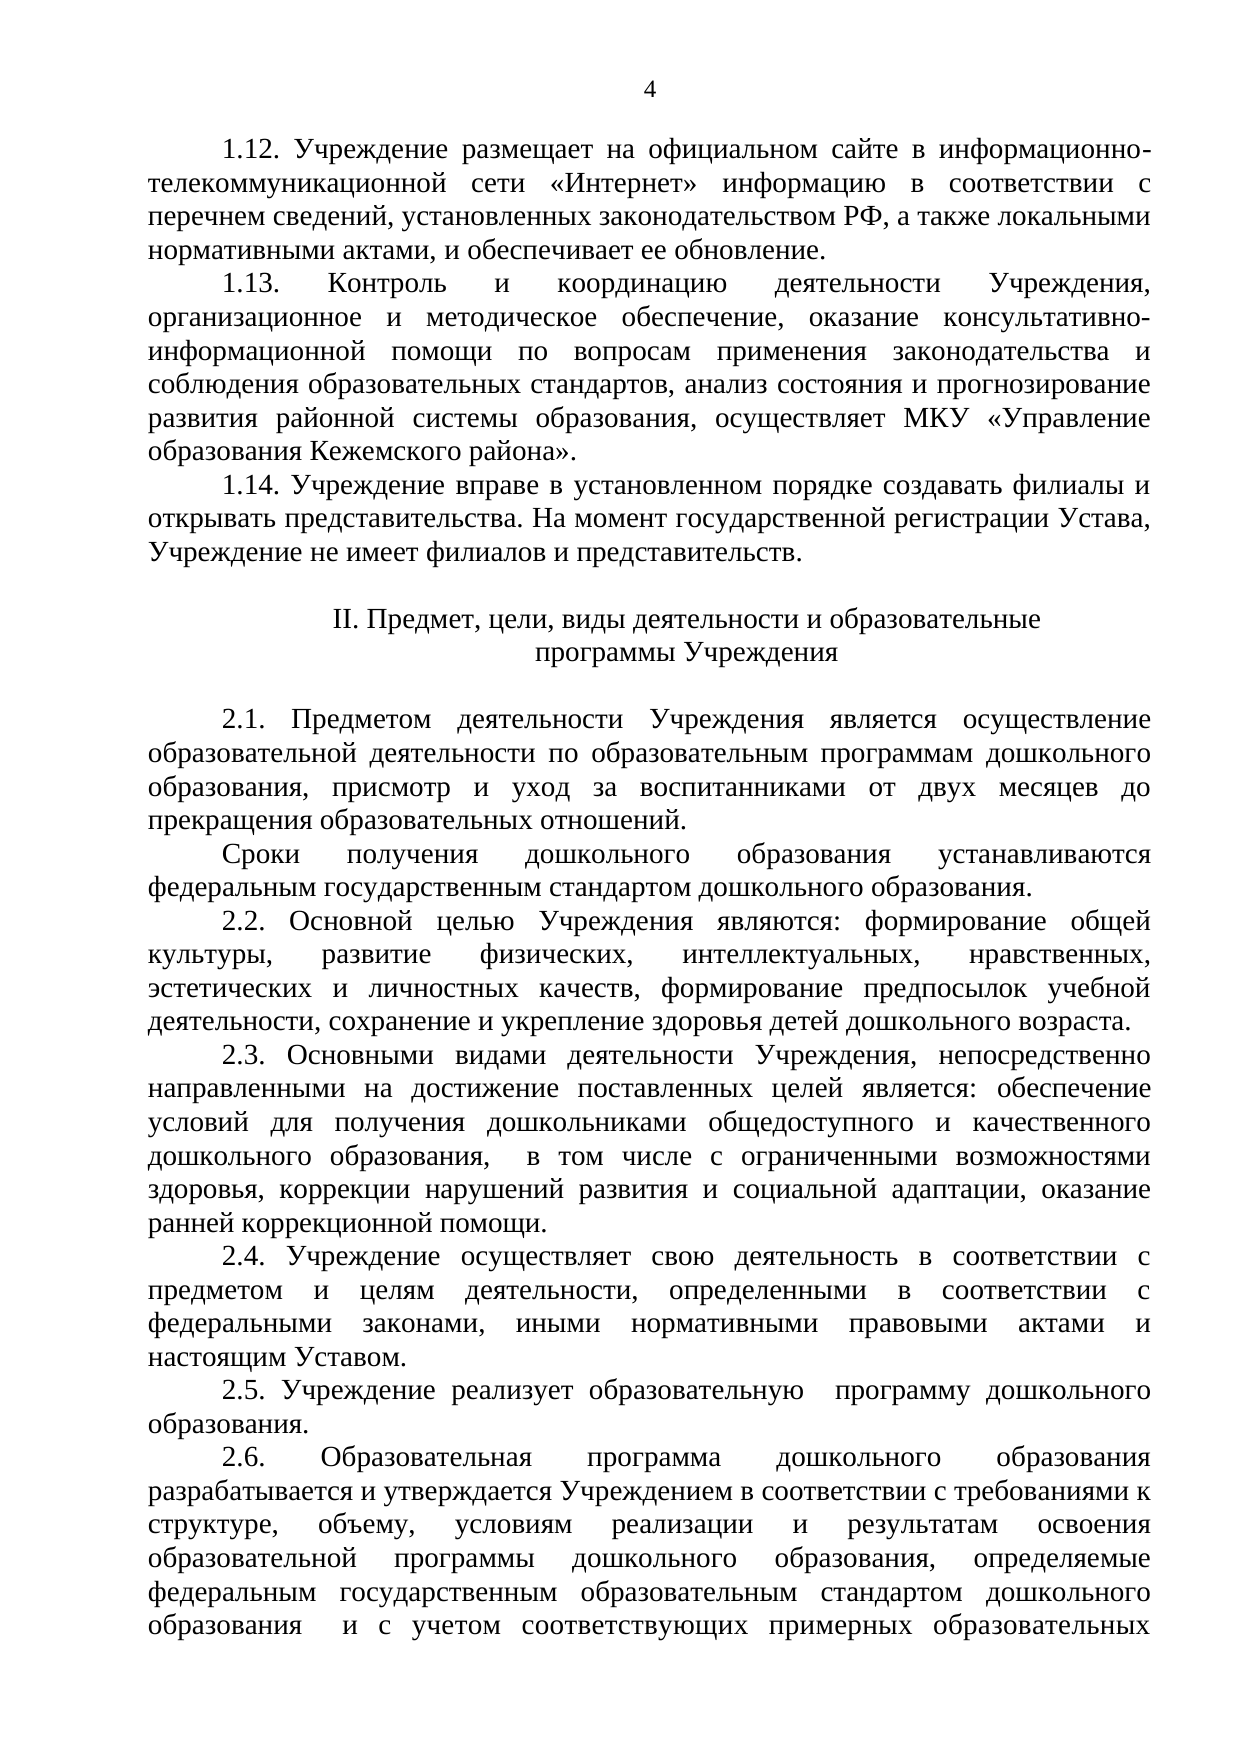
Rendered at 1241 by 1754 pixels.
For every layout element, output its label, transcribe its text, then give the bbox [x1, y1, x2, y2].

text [148, 1439, 1152, 1641]
text 2.5. Учреждение реализует образовательную программу дошкольного образования. [148, 1372, 1152, 1439]
text 1.12. Учреждение размещает на официальном сайте в информационно-телекоммуникационной сети «Интернет» информацию в соответствии с перечнем сведений, установленных законодательством РФ, а также локальными нормативными актами, и обеспечивает ее обновление. [148, 131, 1152, 266]
text Сроки получения дошкольного образования устанавливаются федеральным государственным стандартом дошкольного образования. [148, 836, 1152, 903]
text 2.3. Основными видами деятельности Учреждения, непосредственно направленными на достижение поставленных целей является: обеспечение условий для получения дошкольниками общедоступного и качественного дошкольного образования, в том числе с ограниченными возможностями здоровья, коррекции нарушений развития и социальной адаптации, оказание ранней коррекционной помощи. [148, 1037, 1152, 1238]
text 2.2. Основной целью Учреждения являются: формирование общей культуры, развитие физических, интеллектуальных, нравственных, эстетических и личностных качеств, формирование предпосылок учебной деятельности, сохранение и укрепление здоровья детей дошкольного возраста. [148, 903, 1152, 1037]
text программы Учреждения [148, 634, 1152, 668]
text 2.4. Учреждение осуществляет свою деятельность в соответствии с предметом и целям деятельности, определенными в соответствии с федеральными законами, иными нормативными правовыми актами и настоящим Уставом. [148, 1238, 1152, 1372]
text 1.14. Учреждение вправе в установленном порядке создавать филиалы и открывать представительства. На момент государственной регистрации Устава, Учреждение не имеет филиалов и представительств. [148, 467, 1152, 567]
text 1.13. Контроль и координацию деятельности Учреждения, организационное и методическое обеспечение, оказание консультативно-информационной помощи по вопросам применения законодательства и соблюдения образовательных стандартов, анализ состояния и прогнозирование развития районной системы образования, осуществляет МКУ «Управление образования Кежемского района». [148, 266, 1152, 467]
text II. Предмет, цели, виды деятельности и образовательные [148, 601, 1152, 634]
text 2.1. Предметом деятельности Учреждения является осуществление образовательной деятельности по образовательным программам дошкольного образования, присмотр и уход за воспитанниками от двух месяцев до прекращения образовательных отношений. [148, 702, 1152, 836]
